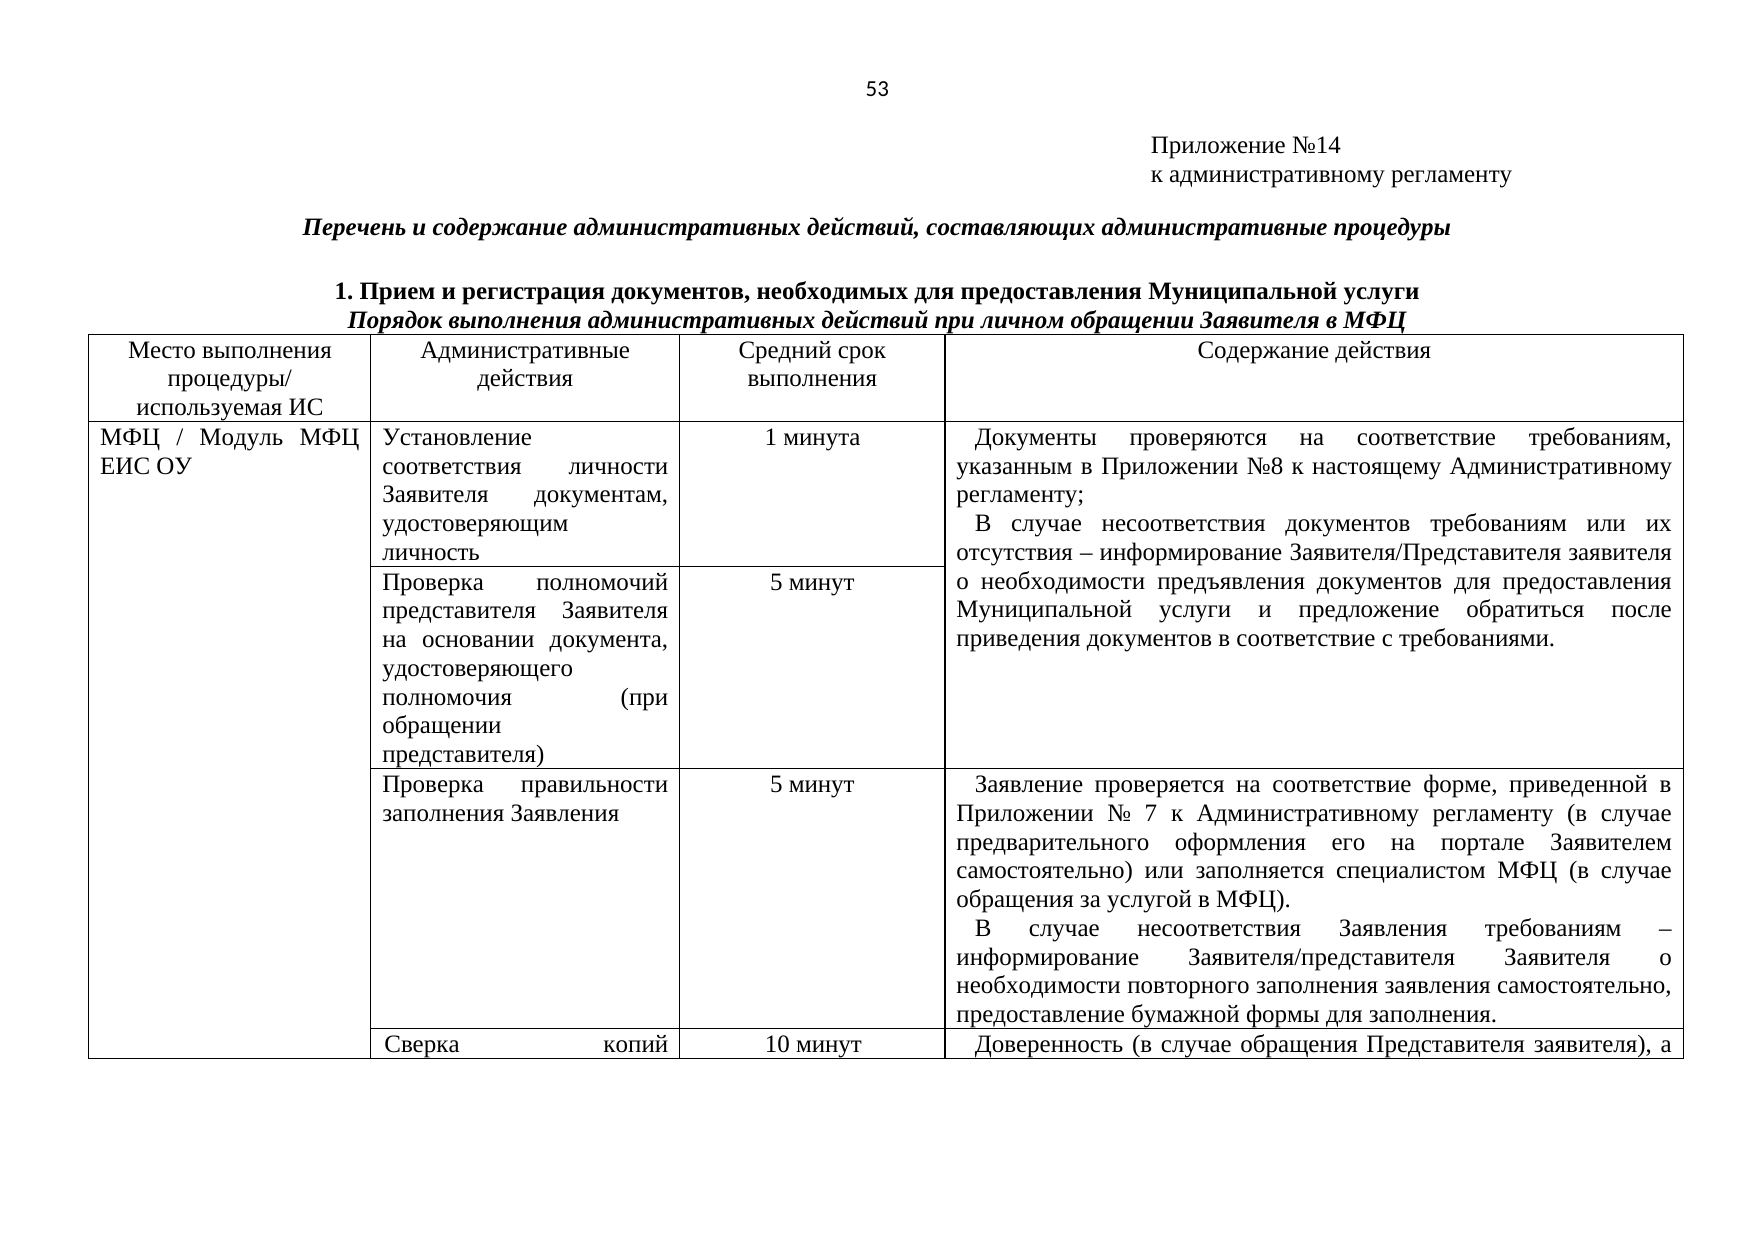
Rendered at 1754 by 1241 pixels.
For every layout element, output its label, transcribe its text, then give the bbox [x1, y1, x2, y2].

table_cell 5 минут [680, 567, 944, 768]
table_cell 10 минут [680, 1029, 944, 1058]
table_cell Проверка полномочий представителя Заявителя на основании документа, удостоверяющего полномочия (при обращении представителя) [371, 567, 679, 768]
text 1. Прием и регистрация документов, необходимых для предоставления Муниципальной услуги [118, 276, 1636, 305]
text к административному регламенту [1077, 159, 1636, 187]
table_cell 5 минут [680, 769, 944, 1028]
table_cell Документы проверяются на соответствие требованиям, указанным в Приложении №8 к настоящему Административному регламенту; В случае несоответствия документов требованиям или их отсутствия – информирование Заявителя/Представителя заявителя о необходимости предъявления документов для предоставления Муниципальной услуги и предложение обратиться после приведения документов в соответствие с требованиями. [946, 422, 1683, 768]
subtitle Перечень и содержание административных действий, составляющих административные процедуры [118, 212, 1636, 241]
table_header Содержание действия [946, 335, 1683, 421]
table_header Место выполнения процедуры/ используемая ИС [89, 335, 370, 421]
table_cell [946, 1029, 1683, 1058]
text Порядок выполнения административных действий при личном обращении Заявителя в МФЦ [118, 305, 1636, 334]
table_cell Установление соответствия личности Заявителя документам, удостоверяющим личность [371, 422, 679, 566]
table_cell 1 минута [680, 422, 944, 566]
table_header Административные действия [371, 335, 679, 421]
subtitle Приложение №14 [1077, 130, 1636, 159]
table_cell Заявление проверяется на соответствие форме, приведенной в Приложении № 7 к Административному регламенту (в случае предварительного оформления его на портале Заявителем самостоятельно) или заполняется специалистом МФЦ (в случае обращения за услугой в МФЦ). В случае несоответствия Заявления требованиям – информирование Заявителя/представителя Заявителя о необходимости повторного заполнения заявления самостоятельно, предоставление бумажной формы для заполнения. [946, 769, 1683, 1028]
table_cell Проверка правильности заполнения Заявления [371, 769, 679, 1028]
table_header Средний срок выполнения [680, 335, 944, 421]
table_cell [371, 1029, 679, 1058]
table_cell МФЦ / Модуль МФЦ ЕИС ОУ [89, 422, 370, 1058]
